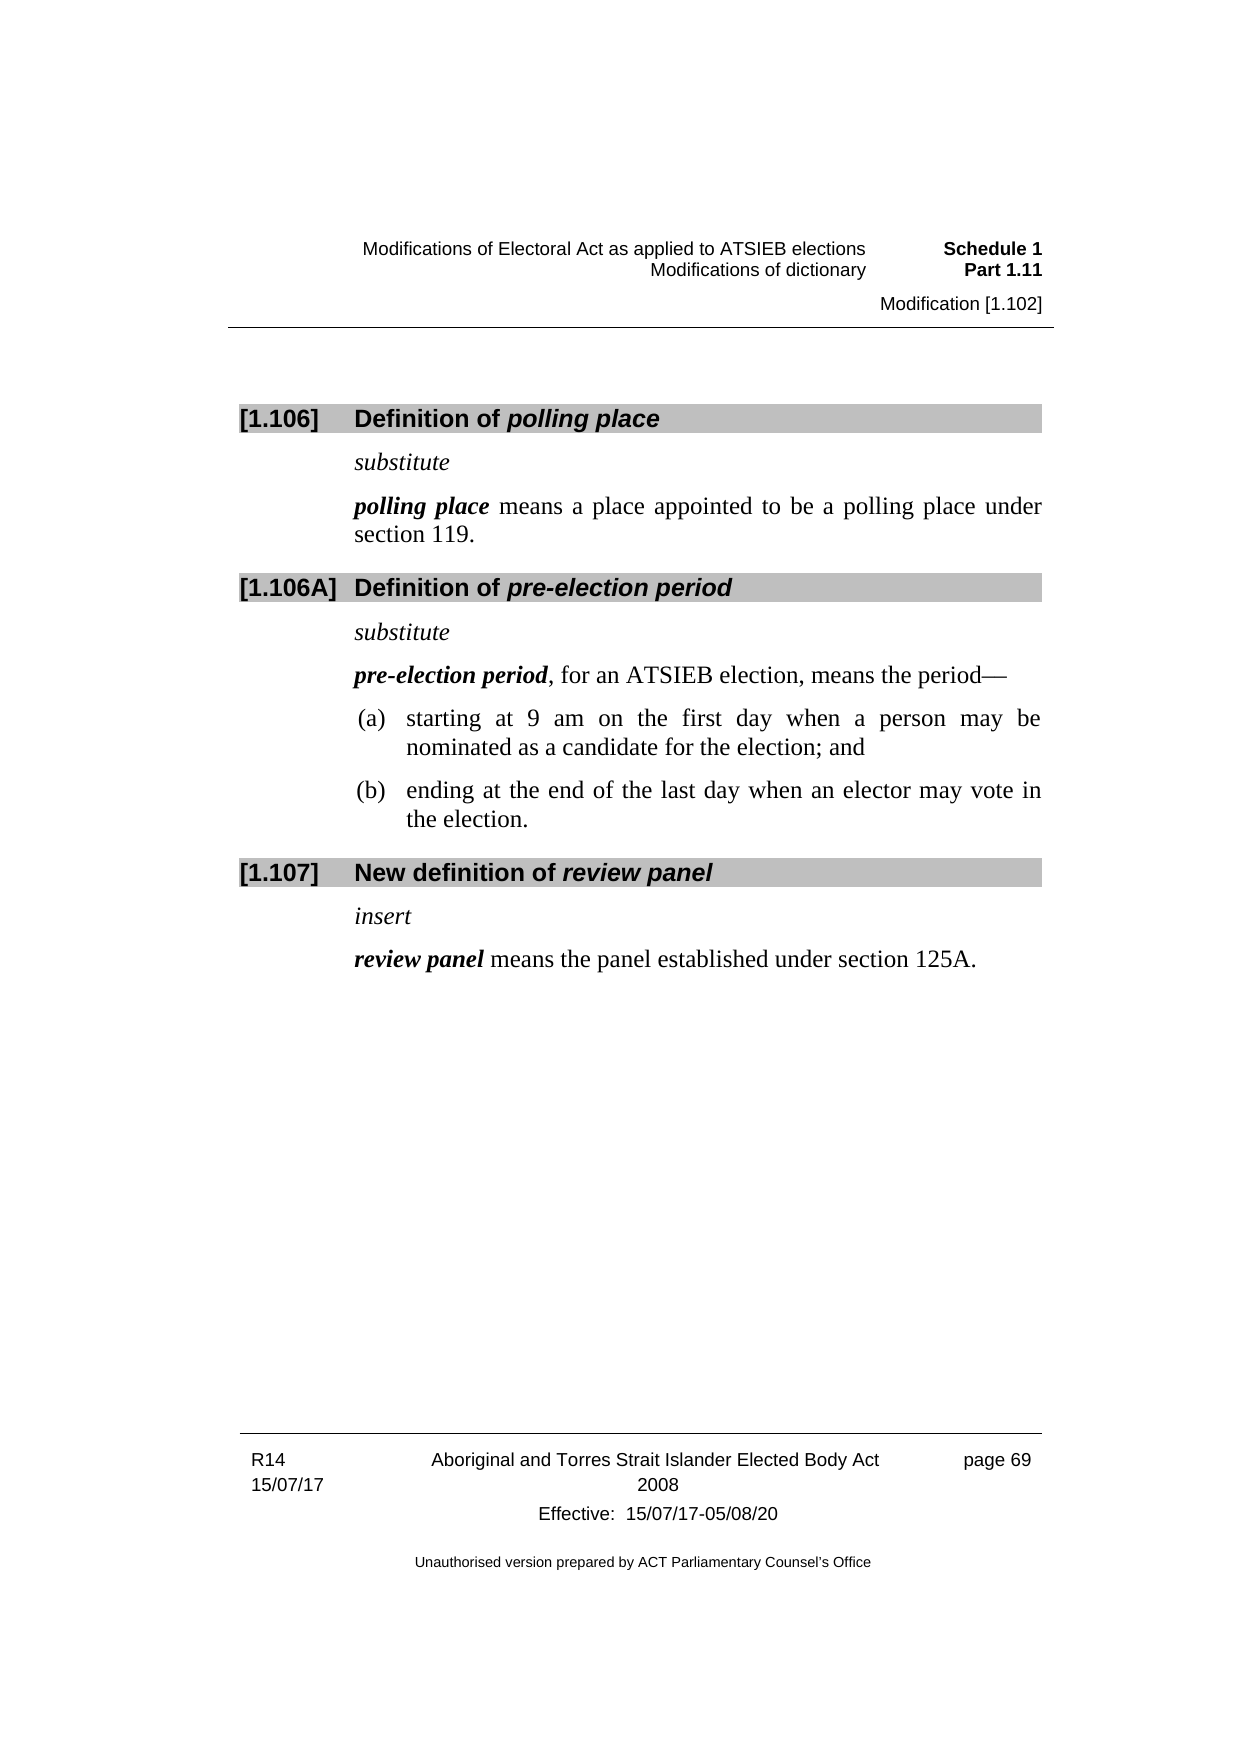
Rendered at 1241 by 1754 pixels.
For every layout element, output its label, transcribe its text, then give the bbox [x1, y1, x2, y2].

text (b) ending at the end of the last day when an elector may vote in the election. [239, 775, 1042, 833]
text insert [354, 901, 1042, 930]
text substitute [354, 617, 1042, 645]
text [1.106A] Definition of pre-election period [239, 573, 1042, 602]
text substitute [354, 447, 1042, 476]
text (a) starting at 9 am on the first day when a person may be nominated as a candidate for the election; and [239, 703, 1042, 761]
text polling place means a place appointed to be a polling place under section 119. [354, 491, 1042, 548]
text [1.107] New definition of review panel [239, 858, 1042, 887]
text [1.106] Definition of polling place [239, 404, 1042, 433]
text pre-election period, for an ATSIEB election, means the period–– [354, 660, 1042, 689]
text review panel means the panel established under section 125A. [354, 944, 1042, 973]
